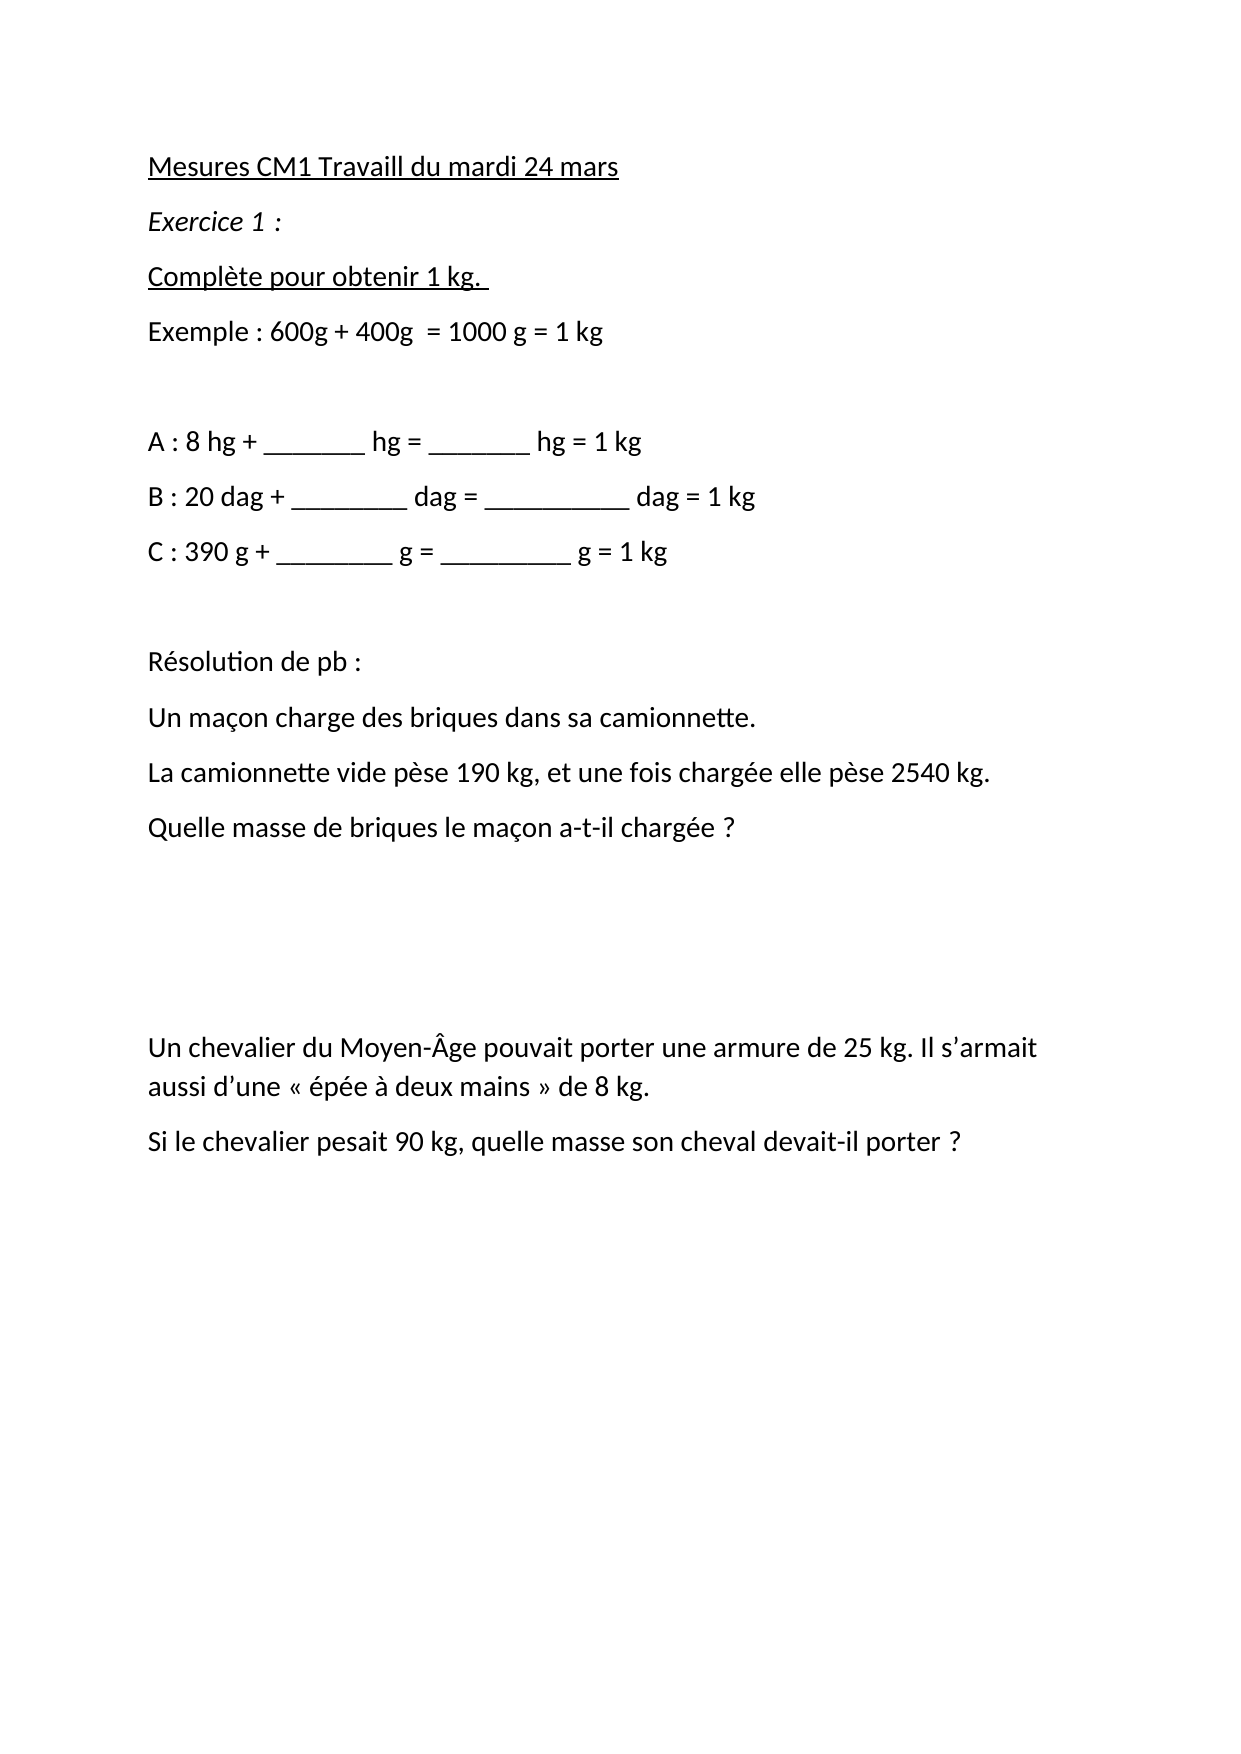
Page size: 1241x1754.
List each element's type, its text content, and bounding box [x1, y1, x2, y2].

text C : 390 g + ________ g = _________ g = 1 kg [148, 533, 1093, 569]
text Un chevalier du Moyen-Âge pouvait porter une armure de 25 kg. Il s’armait aussi d’une « épée à deux mains » de 8 kg. [148, 1029, 1093, 1103]
text Mesures CM1 Travaill du mardi 24 mars [148, 148, 1093, 183]
text Exercice 1 : [148, 203, 1093, 238]
text Quelle masse de briques le maçon a-t-il chargée ? [148, 809, 1093, 844]
text B : 20 dag + ________ dag = __________ dag = 1 kg [148, 478, 1093, 514]
text Si le chevalier pesait 90 kg, quelle masse son cheval devait-il porter ? [148, 1123, 1093, 1158]
text Exemple : 600g + 400g = 1000 g = 1 kg [148, 313, 1093, 348]
text Complète pour obtenir 1 kg. [148, 258, 1093, 293]
text Un maçon charge des briques dans sa camionnette. [148, 699, 1093, 734]
text La camionnette vide pèse 190 kg, et une fois chargée elle pèse 2540 kg. [148, 754, 1093, 789]
text Résolution de pb : [148, 643, 1093, 679]
text A : 8 hg + _______ hg = _______ hg = 1 kg [148, 423, 1093, 459]
